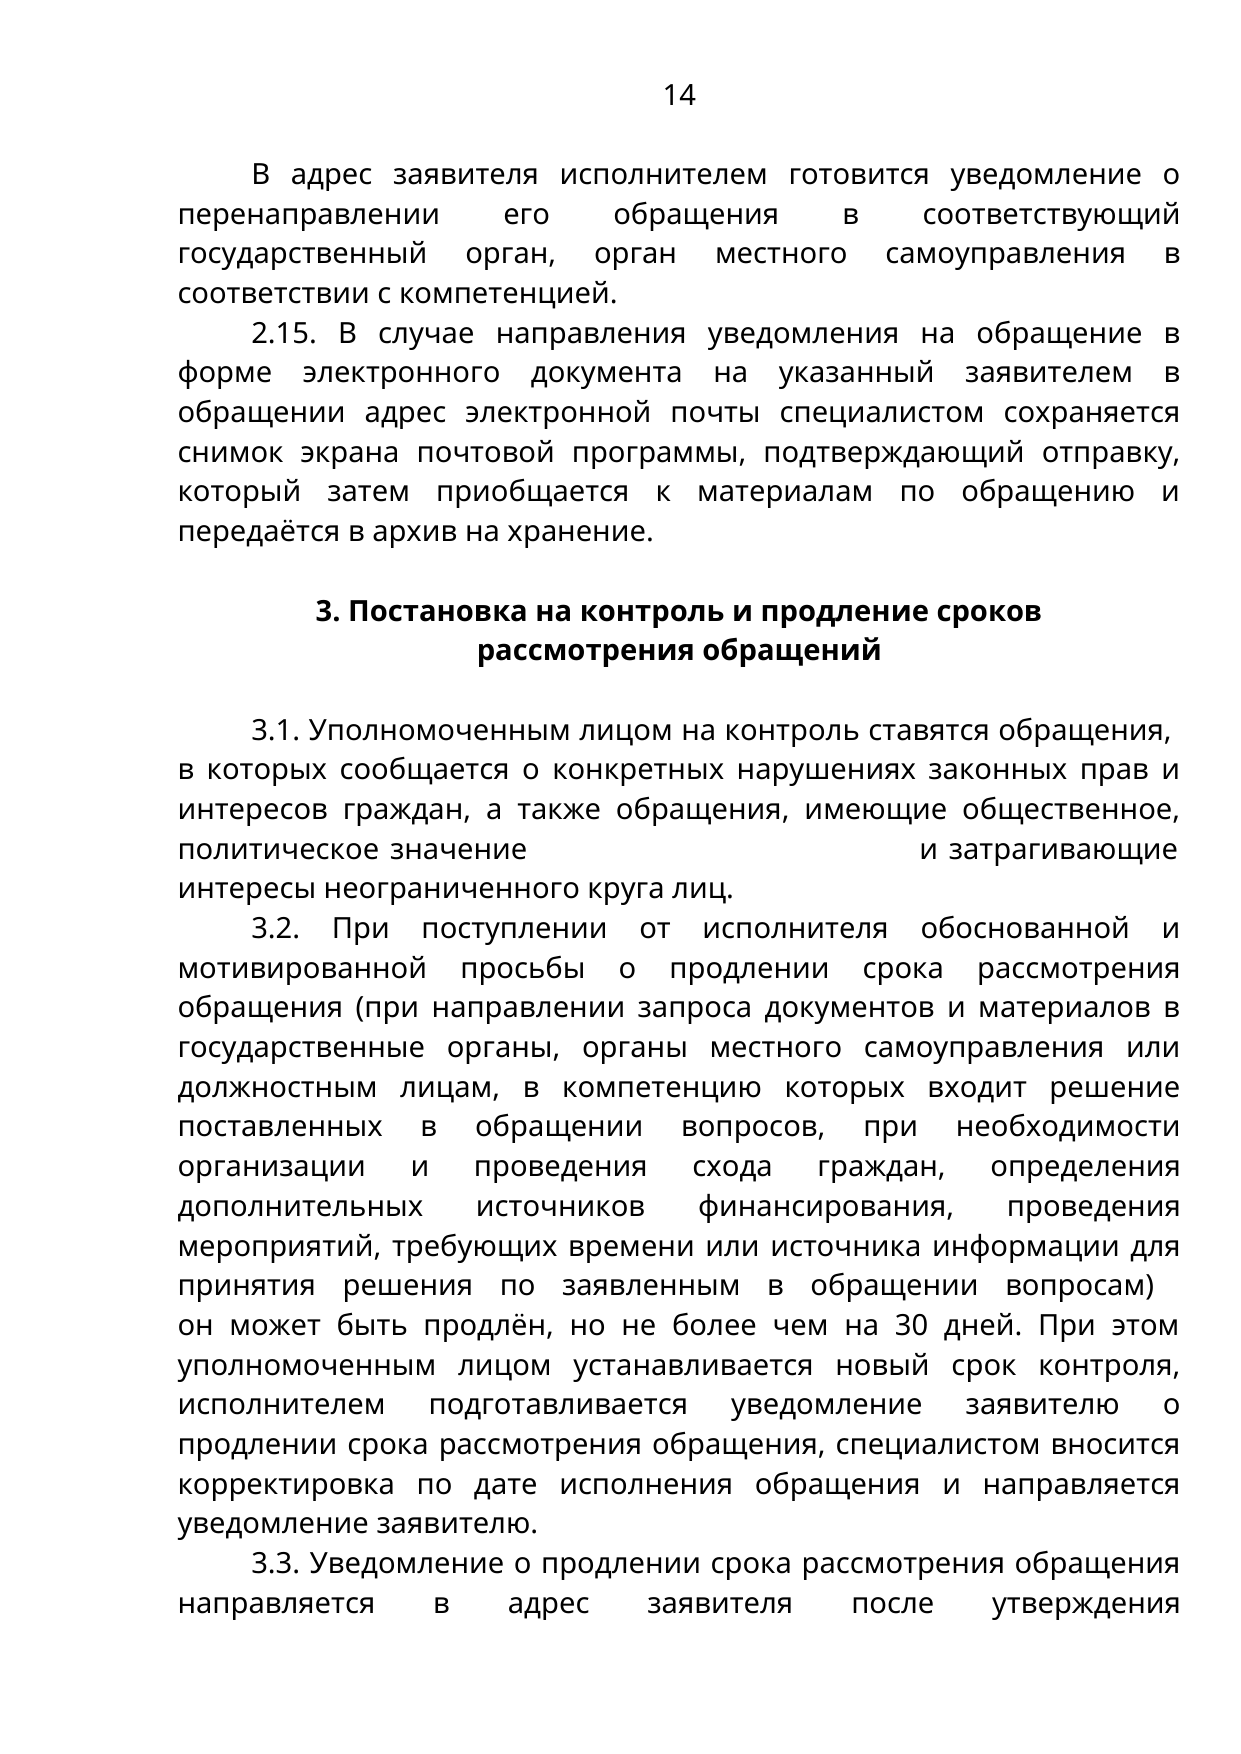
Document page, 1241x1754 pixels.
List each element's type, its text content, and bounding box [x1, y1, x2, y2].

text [177, 1542, 1181, 1622]
text 2.15. В случае направления уведомления на обращение в форме электронного документа на указанный заявителем в обращении адрес электронной почты специалистом сохраняется снимок экрана почтовой программы, подтверждающий отправку, который затем приобщается к материалам по обращению и передаётся в архив на хранение. [177, 312, 1181, 550]
text 3.2. При поступлении от исполнителя обоснованной и мотивированной просьбы о продлении срока рассмотрения обращения (при направлении запроса документов и материалов в государственные органы, органы местного самоуправления или должностным лицам, в компетенцию которых входит решение поставленных в обращении вопросов, при необходимости организации и проведения схода граждан, определения дополнительных источников финансирования, проведения мероприятий, требующих времени или источника информации для принятия решения по заявленным в обращении вопросам) он может быть продлён, но не более чем на 30 дней. При этом уполномоченным лицом устанавливается новый срок контроля, исполнителем подготавливается уведомление заявителю о продлении срока рассмотрения обращения, специалистом вносится корректировка по дате исполнения обращения и направляется уведомление заявителю. [177, 907, 1181, 1542]
title рассмотрения обращений [177, 629, 1181, 669]
text 3.1. Уполномоченным лицом на контроль ставятся обращения, в которых сообщается о конкретных нарушениях законных прав и интересов граждан, а также обращения, имеющие общественное, политическое значение и затрагивающие интересы неограниченного круга лиц. [177, 709, 1181, 907]
text В адрес заявителя исполнителем готовится уведомление о перенаправлении его обращения в соответствующий государственный орган, орган местного самоуправления в соответствии с компетенцией. [177, 153, 1181, 312]
title 3. Постановка на контроль и продление сроков [177, 590, 1181, 629]
